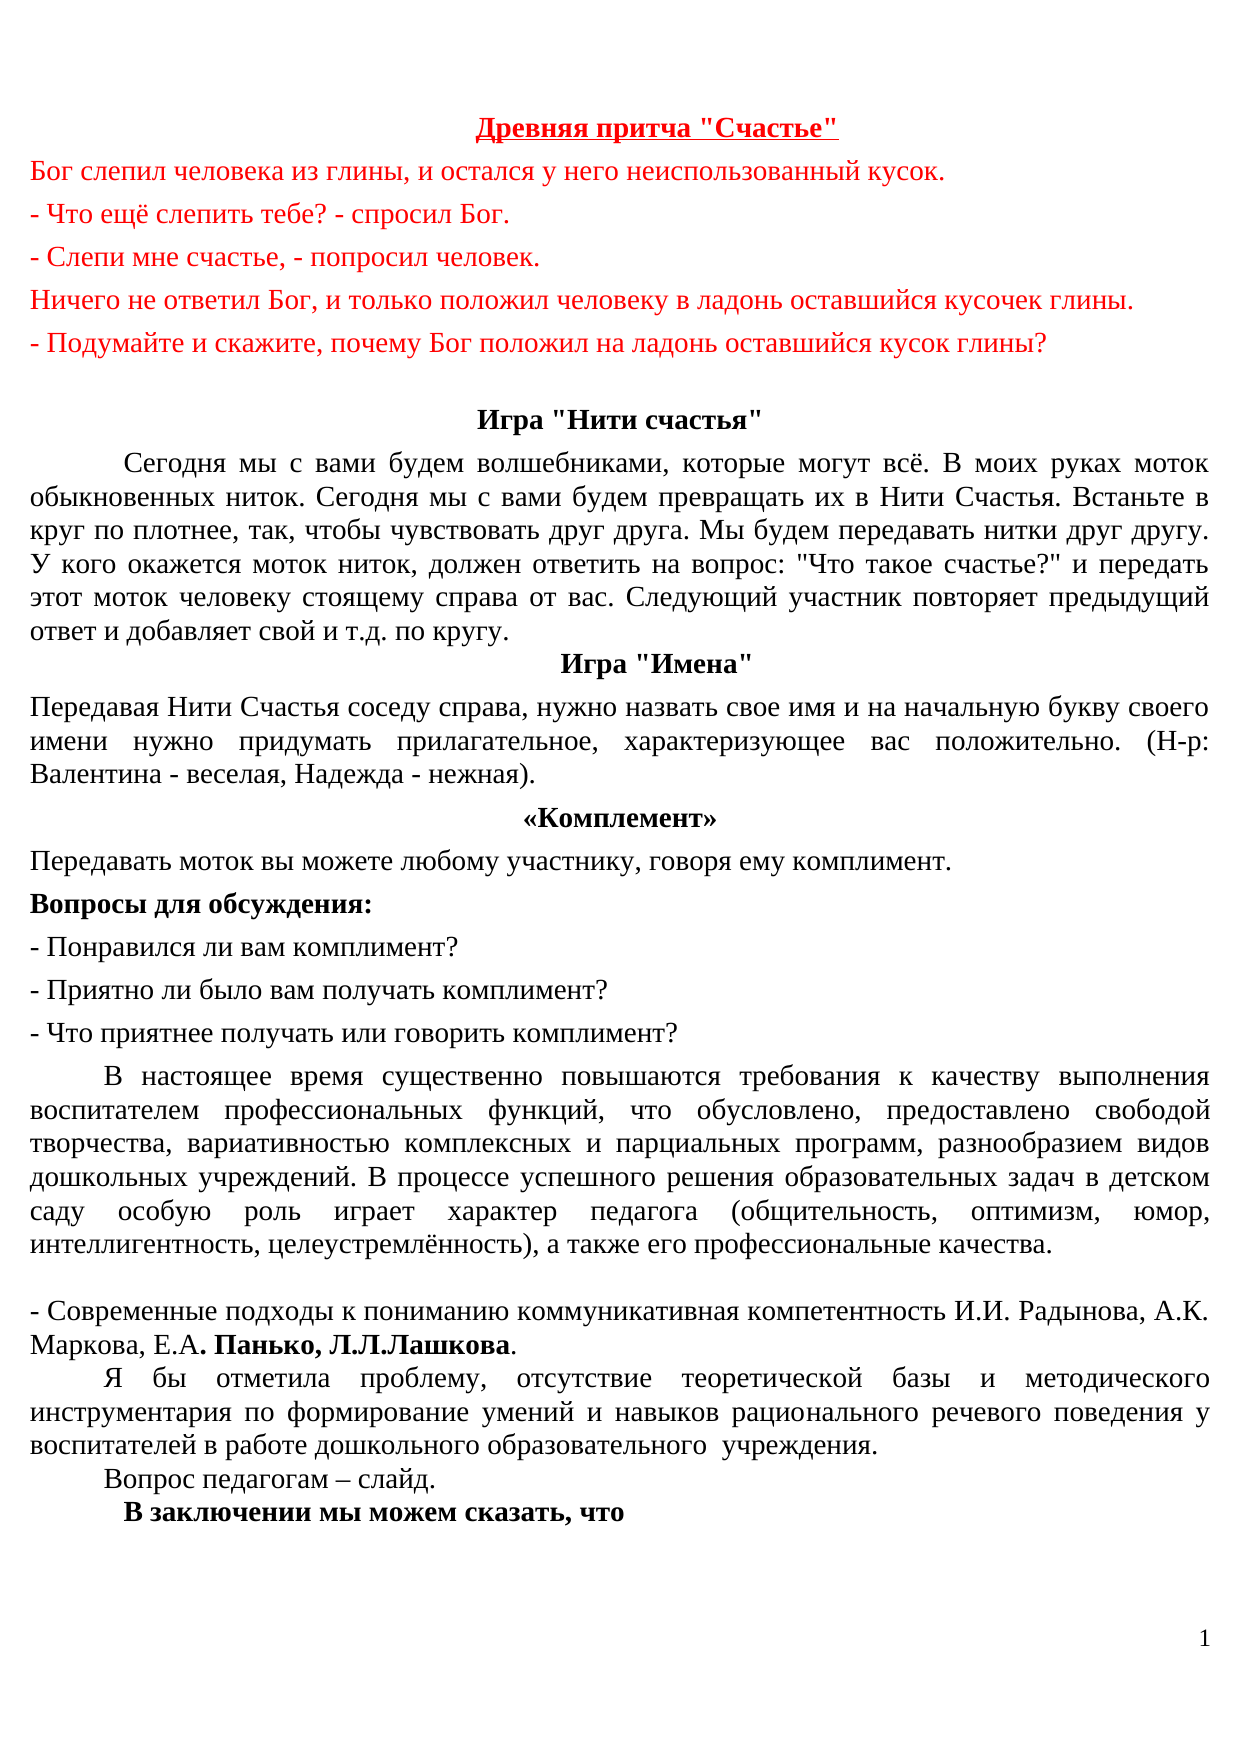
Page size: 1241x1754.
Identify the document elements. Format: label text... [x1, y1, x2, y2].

text Игра "Нити счастья" [29, 402, 1211, 436]
text Передавать моток вы можете любому участнику, говоря ему комплимент. [29, 843, 1211, 876]
text «Комплемент» [29, 800, 1211, 833]
text - Подумайте и скажите, почему Бог положил на ладонь оставшийся кусок глины? [29, 325, 1211, 359]
text Древняя притча "Счастье" [29, 110, 1211, 143]
text Ничего не ответил Бог, и только положил человеку в ладонь оставшийся кусочек глины. [29, 282, 1211, 316]
text - Слепи мне счастье, - попросил человек. [29, 239, 1211, 273]
text - Приятно ли было вам получать комплимент? [29, 972, 1211, 1006]
text - Понравился ли вам комплимент? [29, 929, 1211, 963]
text Вопросы для обсуждения: [29, 886, 1211, 919]
text В настоящее время существенно повышаются требования к качеству выполнения воспитателем профессиональных функций, что обусловлено, предоставлено свободой творчества, вариативностью комплексных и парциальных программ, разнообразием видов дошкольных учреждений. В процессе успешного решения образовательных задач в детском саду особую роль играет характер педагога (общительность, оптимизм, юмор, интеллигентность, целеустремлённость), а также его профессиональные качества. [29, 1058, 1211, 1260]
text Бог слепил человека из глины, и остался у него неиспользованный кусок. [29, 153, 1211, 186]
text - Что ещё слепить тебе? - спросил Бог. [29, 196, 1211, 229]
text - Что приятнее получать или говорить комплимент? [29, 1015, 1211, 1049]
text Я бы отметила проблему, отсутствие теоретической базы и методического инструментария по формирование умений и навыков рационального речевого поведения у воспитателей в работе дошкольного образовательного учреждения. [29, 1360, 1211, 1461]
text В заключении мы можем сказать, что [29, 1494, 1211, 1528]
text Сегодня мы с вами будем волшебниками, которые могут всё. В моих руках моток обыкновенных ниток. Сегодня мы с вами будем превращать их в Нити Счастья. Встаньте в круг по плотнее, так, чтобы чувствовать друг друга. Мы будем передавать нитки друг другу. У кого окажется моток ниток, должен ответить на вопрос: "Что такое счастье?" и передать этот моток человеку стоящему справа от вас. Следующий участник повторяет предыдущий ответ и добавляет свой и т.д. по кругу. [29, 445, 1211, 646]
text Передавая Нити Счастья соседу справа, нужно назвать свое имя и на начальную букву своего имени нужно придумать прилагательное, характеризующее вас положительно. (Н-р: Валентина - веселая, Надежда - нежная). [29, 689, 1211, 790]
text Игра "Имена" [29, 646, 1211, 680]
text - Современные подходы к пониманию коммуникативная компетентность И.И. Радынова, А.К. Маркова, Е.А. Панько, Л.Л.Лашкова. [29, 1293, 1211, 1360]
text Вопрос педагогам – слайд. [29, 1461, 1211, 1494]
